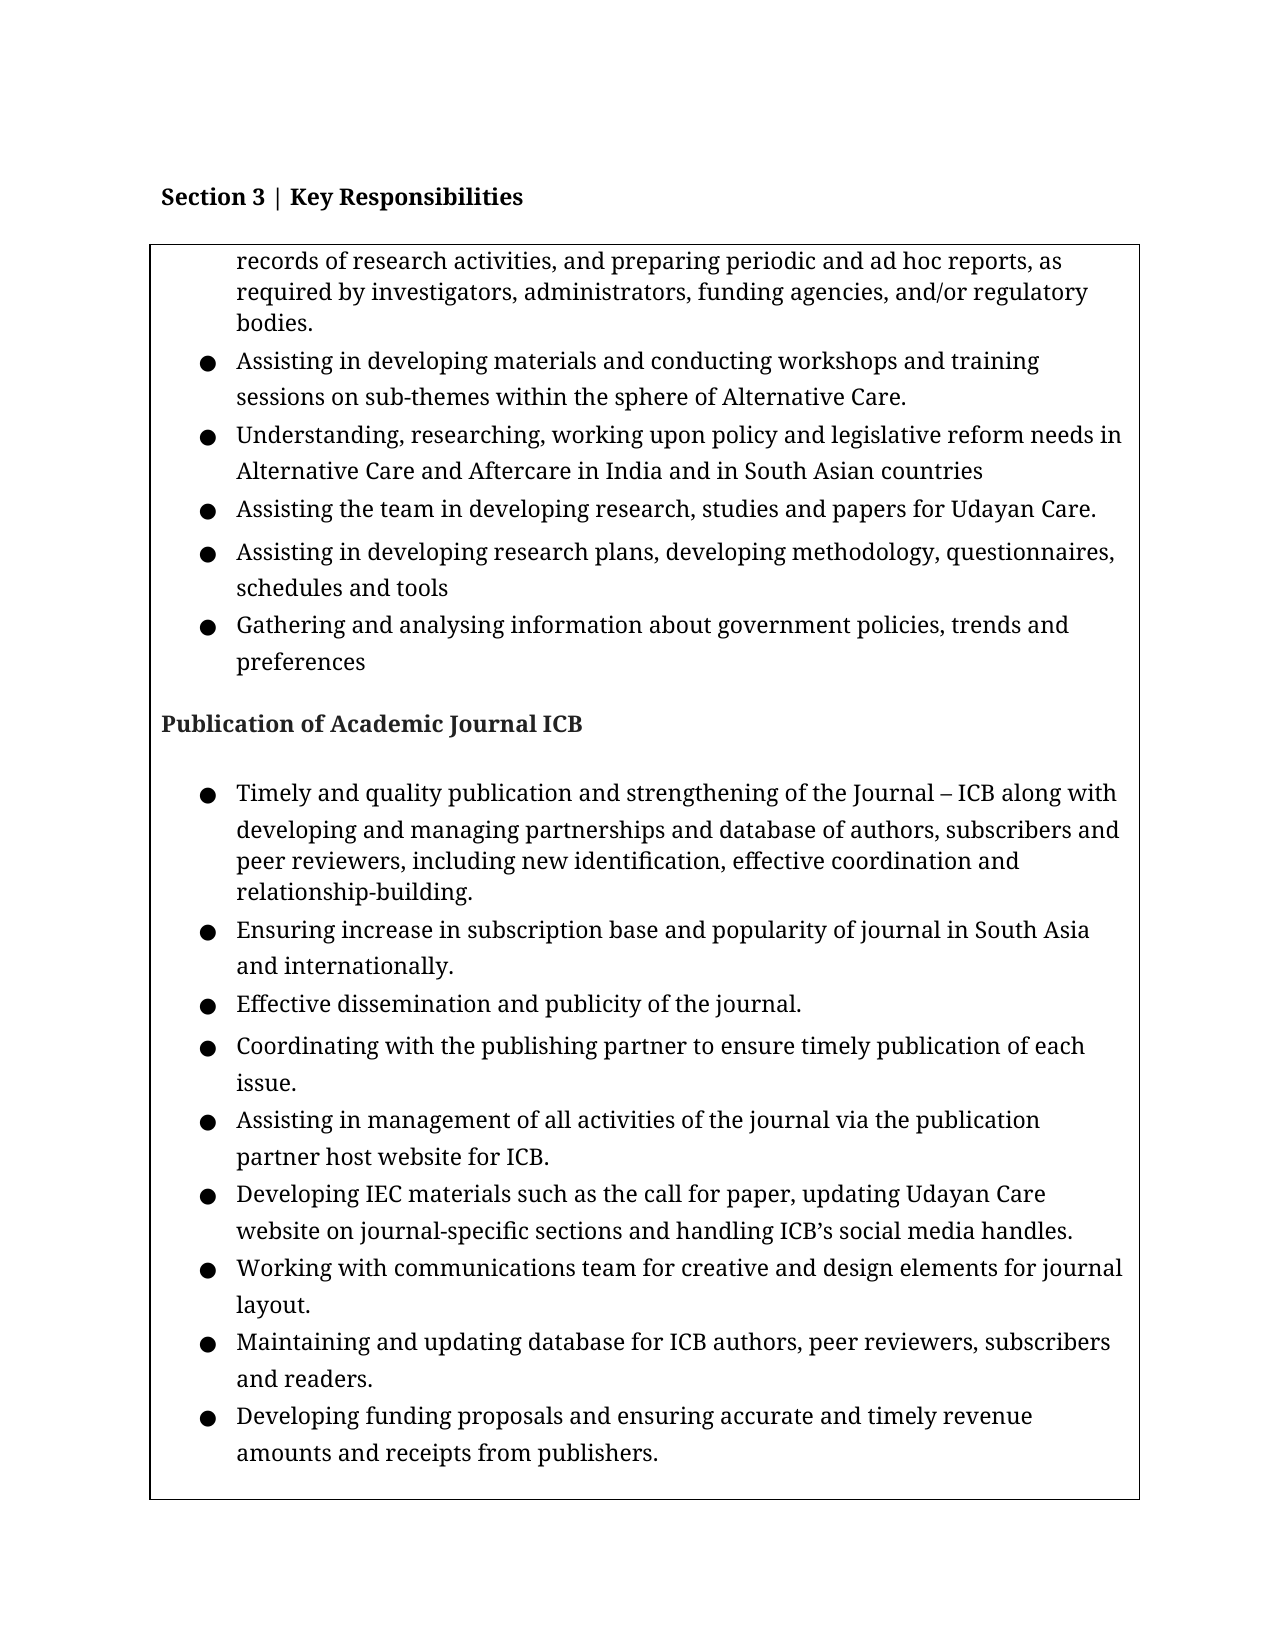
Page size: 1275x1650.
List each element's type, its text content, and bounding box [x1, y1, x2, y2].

table_header Section 3 | Key Responsibilities [150, 150, 1139, 244]
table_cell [151, 245, 1139, 1499]
